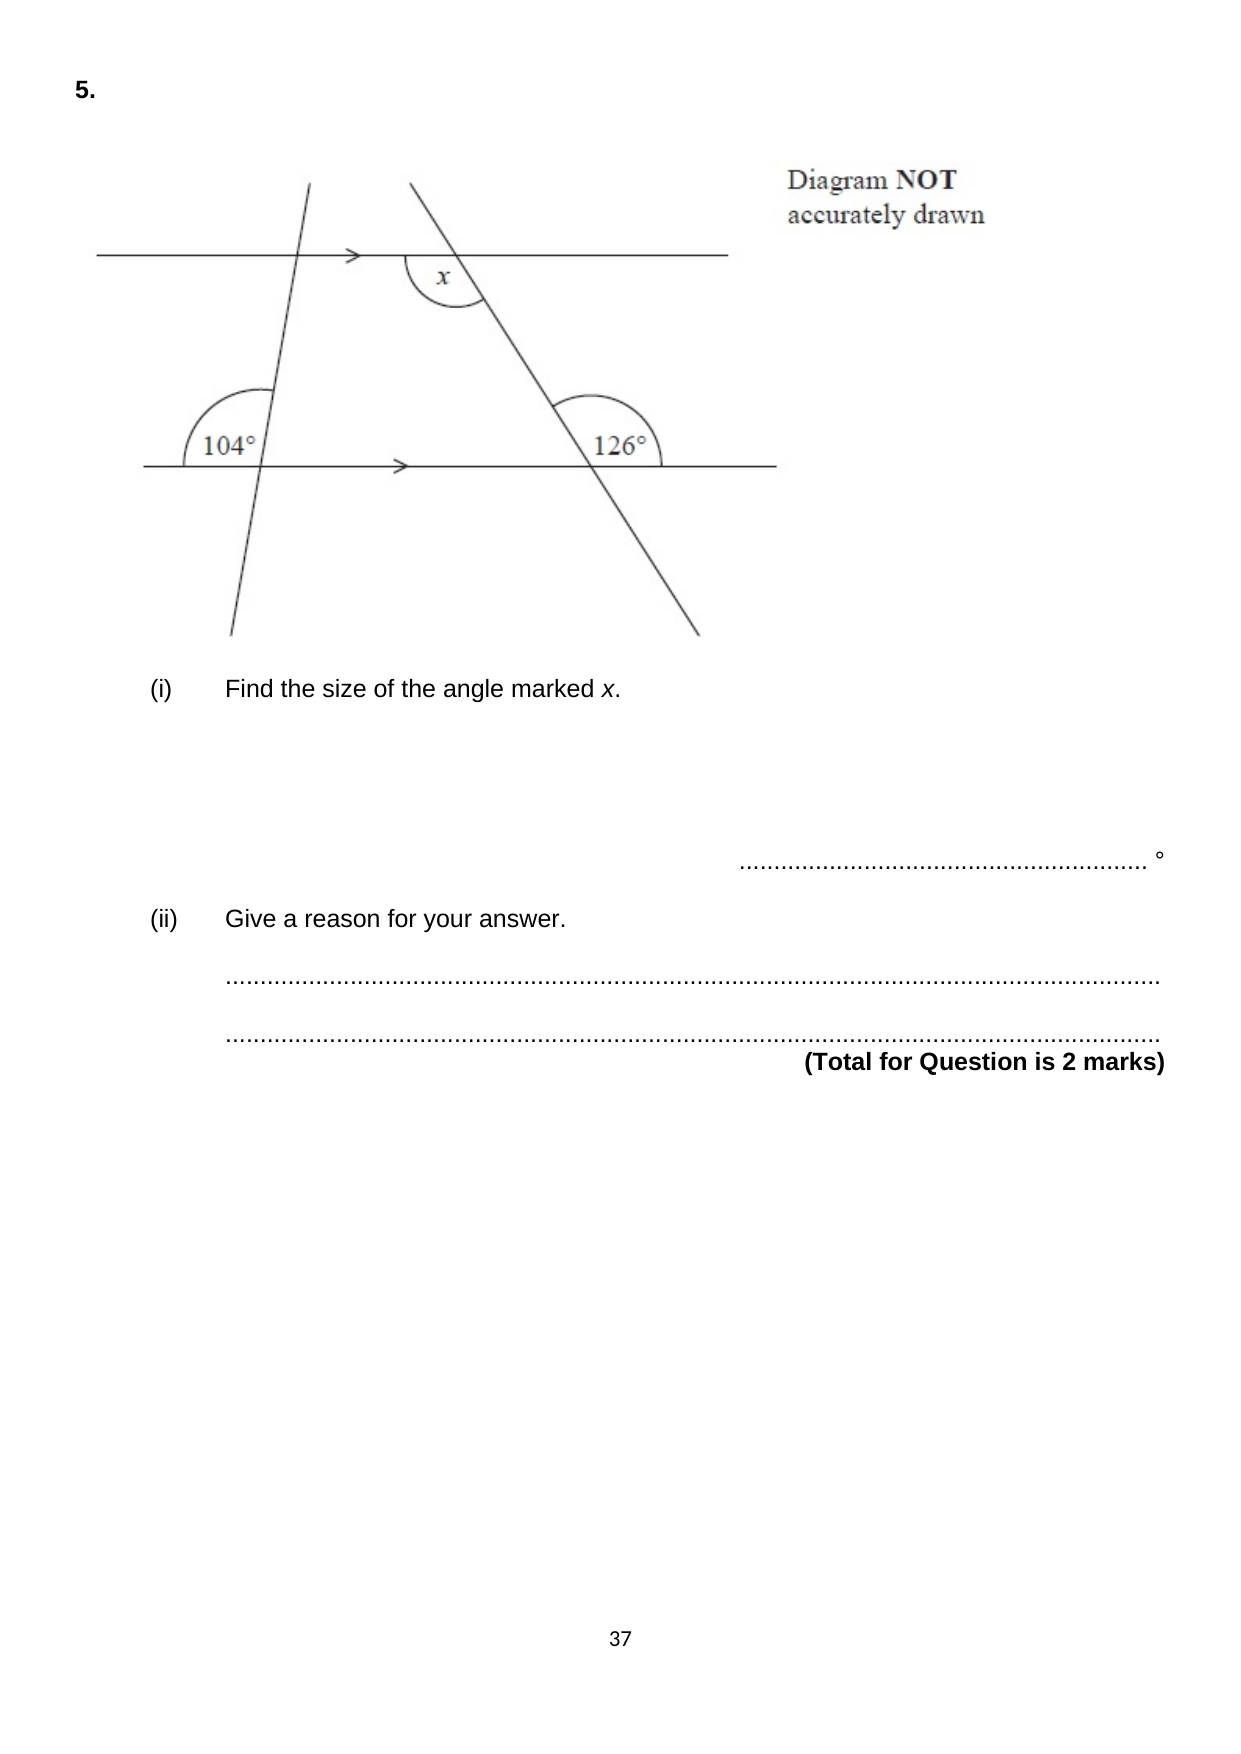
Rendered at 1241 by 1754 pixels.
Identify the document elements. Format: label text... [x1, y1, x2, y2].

text ....................................................................................................................................... [225, 961, 1165, 990]
picture [75, 161, 988, 646]
text (i) Find the size of the angle marked x. [150, 646, 1165, 703]
text 5. [75, 75, 1165, 132]
text ....................................................................................................................................... [225, 990, 1165, 1047]
text ........................................................... ° [75, 789, 1165, 875]
text (ii) Give a reason for your answer. [150, 875, 1165, 932]
text (Total for Question is 2 marks) [75, 1047, 1165, 1076]
